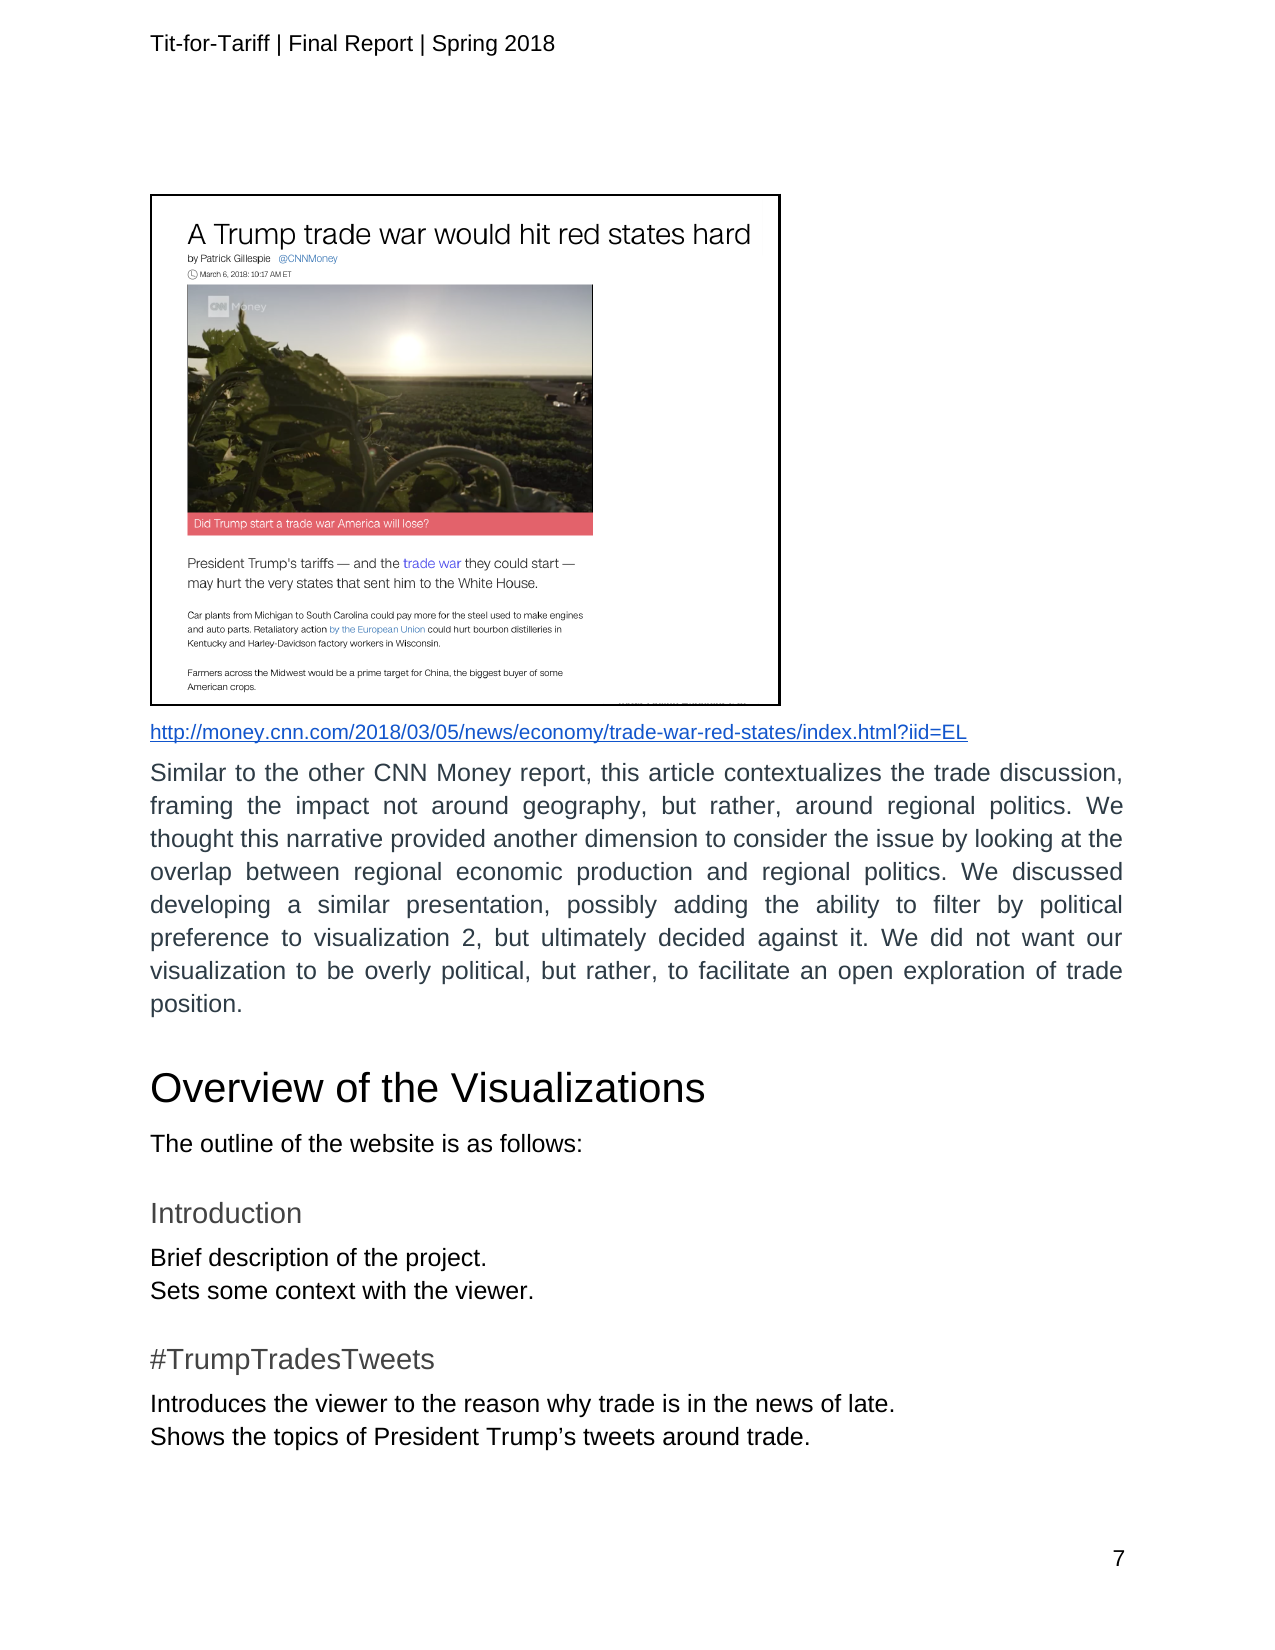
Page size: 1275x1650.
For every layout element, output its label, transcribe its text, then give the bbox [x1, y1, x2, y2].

subtitle Introduction [150, 1196, 1125, 1229]
text The outline of the website is as follows: [150, 1129, 1125, 1158]
subtitle Overview of the Visualizations [150, 1064, 1125, 1112]
text Similar to the other CNN Money report, this article contextualizes the trade discussion, framing the impact not around geography, but rather, around regional politics. We thought this narrative provided another dimension to consider the issue by looking at the overlap between regional economic production and regional politics. We discussed developing a similar presentation, possibly adding the ability to filter by political preference to visualization 2, but ultimately decided against it. We did not want our visualization to be overly political, but rather, to facilitate an open exploration of trade position. [150, 758, 1125, 1018]
text http://money.cnn.com/2018/03/05/news/economy/trade-war-red-states/index.html?iid=EL [150, 720, 1125, 744]
text Brief description of the project. [150, 1243, 1125, 1271]
picture [152, 196, 778, 704]
text Shows the topics of President Trump’s tweets around trade. [150, 1422, 1125, 1451]
text Sets some context with the viewer. [150, 1276, 1125, 1304]
subtitle #TrumpTradesTweets [150, 1342, 1125, 1376]
text Introduces the viewer to the reason why trade is in the news of late. [150, 1389, 1125, 1418]
